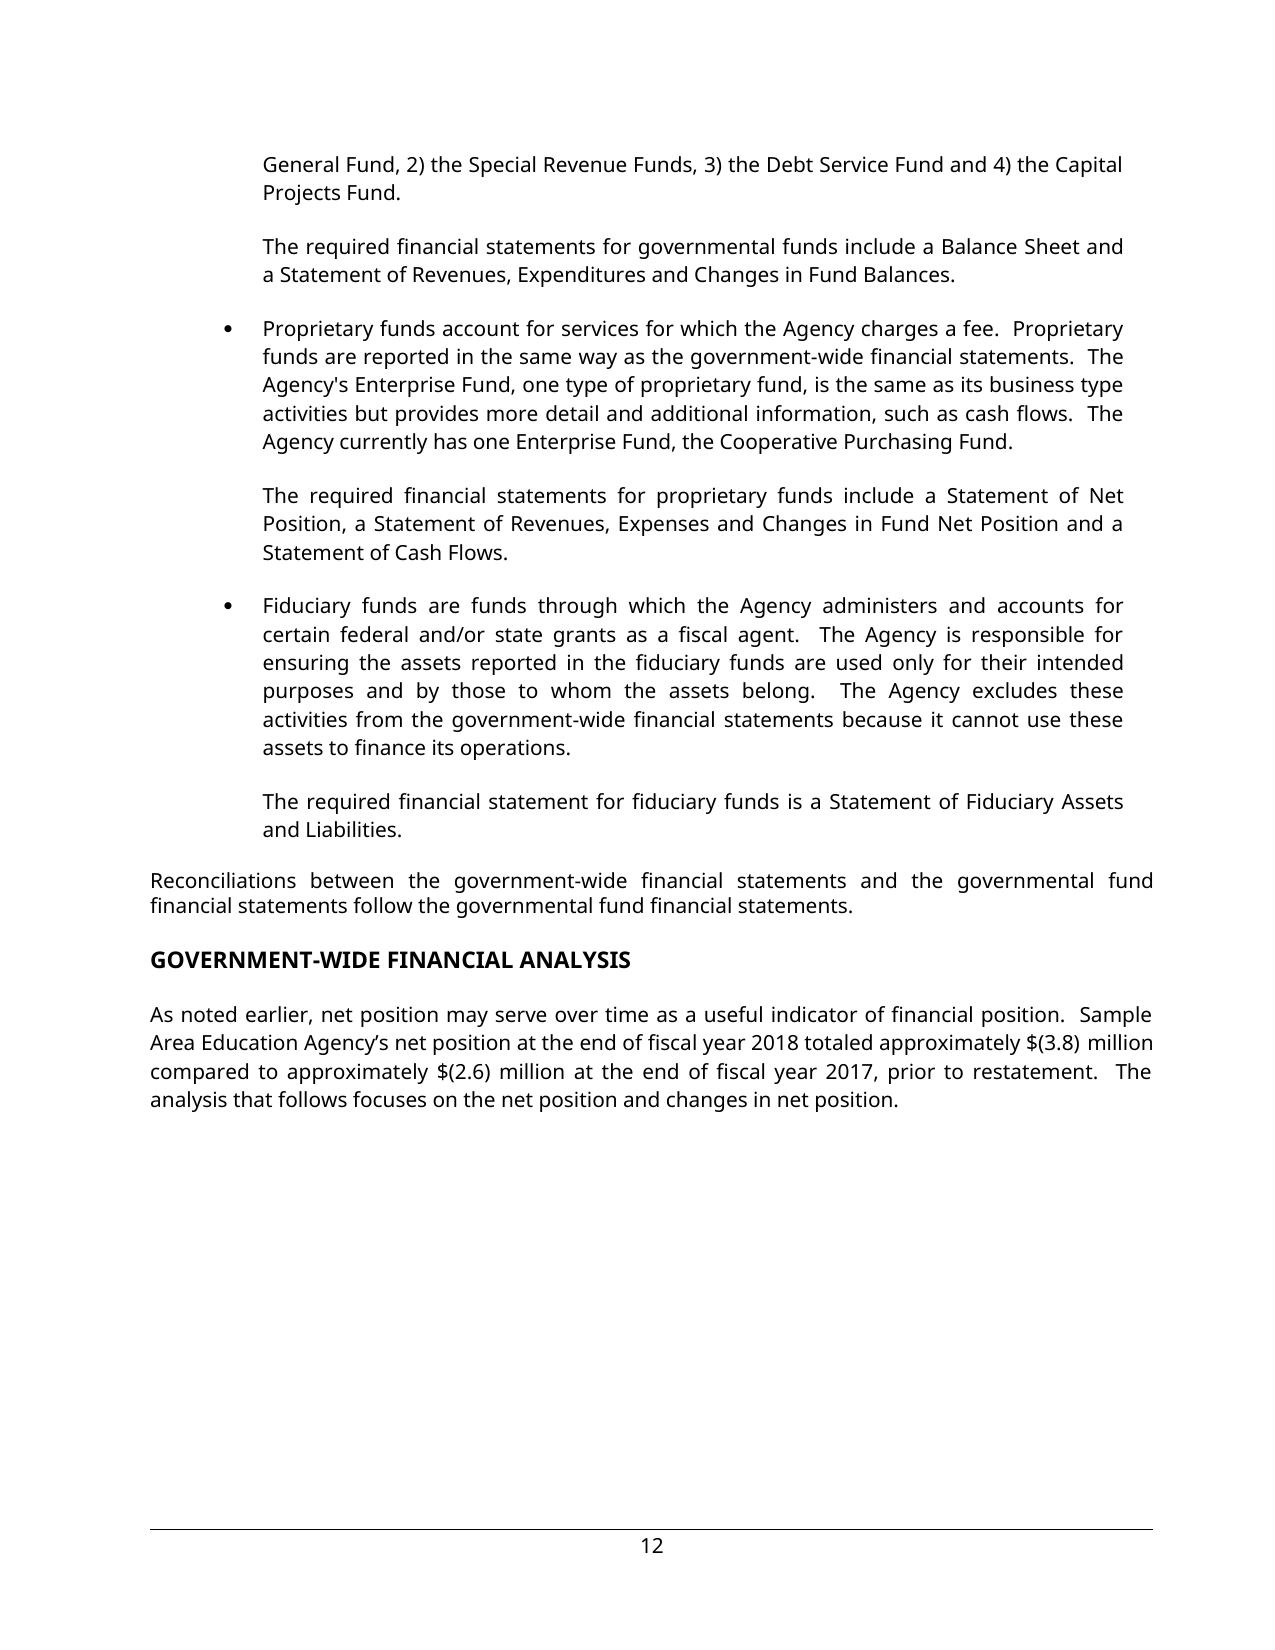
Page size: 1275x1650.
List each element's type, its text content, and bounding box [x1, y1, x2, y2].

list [224, 150, 1125, 207]
list Fiduciary funds are funds through which the Agency administers and accounts for certain federal and/or state grants as a fiscal agent. The Agency is responsible for ensuring the assets reported in the fiduciary funds are used only for their intended purposes and by those to whom the assets belong. The Agency excludes these activities from the government-wide financial statements because it cannot use these assets to finance its operations. [224, 591, 1125, 762]
subtitle Reconciliations between the government-wide financial statements and the governmental fund financial statements follow the governmental fund financial statements. [150, 869, 1155, 919]
text As noted earlier, net position may serve over time as a useful indicator of financial position. Sample Area Education Agency’s net position at the end of fiscal year 2018 totaled approximately $(3.8) million compared to approximately $(2.6) million at the end of fiscal year 2017, prior to restatement. The analysis that follows focuses on the net position and changes in net position. [150, 1000, 1153, 1114]
subtitle GOVERNMENT-WIDE Financial Analysis [150, 944, 1110, 975]
text The required financial statements for proprietary funds include a Statement of Net Position, a Statement of Revenues, Expenses and Changes in Fund Net Position and a Statement of Cash Flows. [262, 481, 1125, 566]
text The required financial statement for fiduciary funds is a Statement of Fiduciary Assets and Liabilities. [262, 787, 1125, 844]
list Proprietary funds account for services for which the Agency charges a fee. Proprietary funds are reported in the same way as the government-wide financial statements. The Agency's Enterprise Fund, one type of proprietary fund, is the same as its business type activities but provides more detail and additional information, such as cash flows. The Agency currently has one Enterprise Fund, the Cooperative Purchasing Fund. [224, 314, 1125, 456]
text The required financial statements for governmental funds include a Balance Sheet and a Statement of Revenues, Expenditures and Changes in Fund Balances. [262, 232, 1125, 289]
